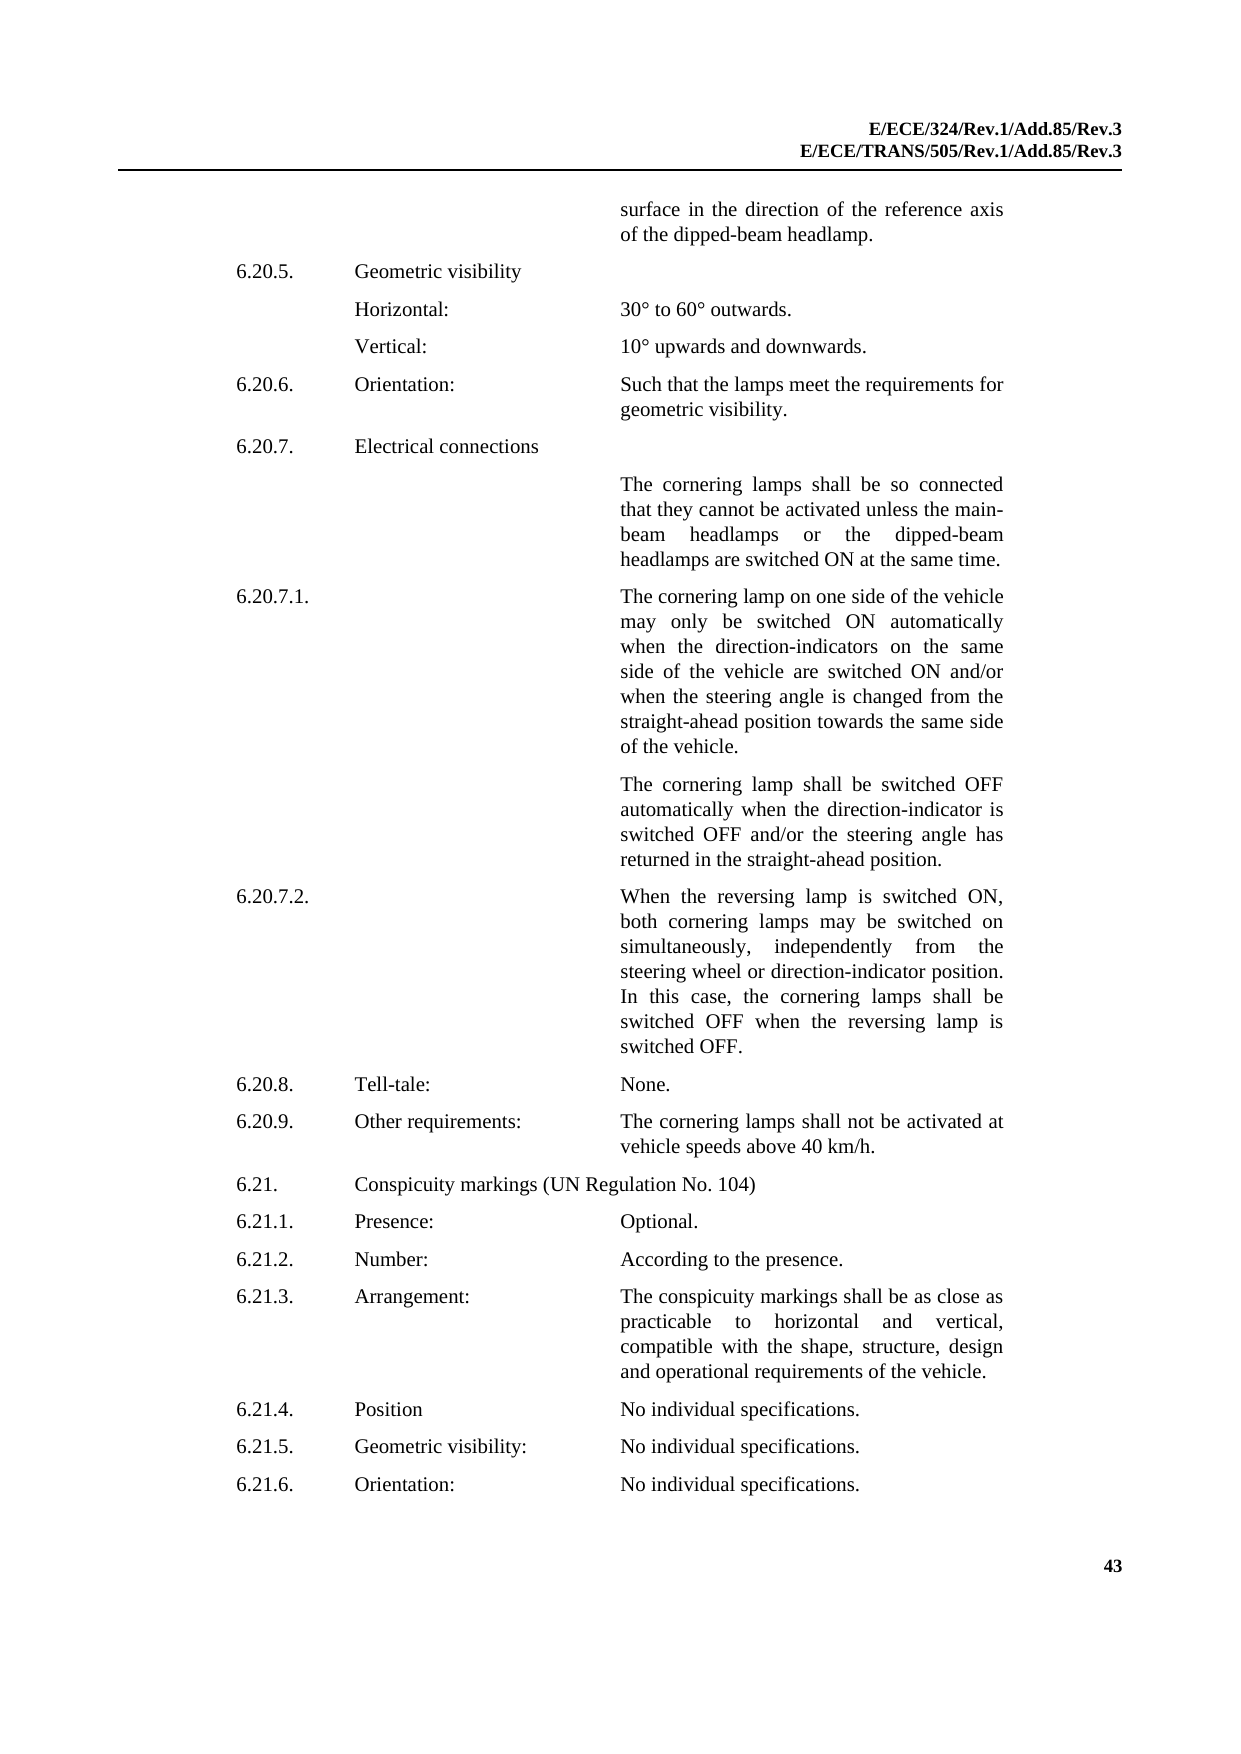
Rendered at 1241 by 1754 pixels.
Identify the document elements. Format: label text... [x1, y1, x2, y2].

text 6.21. Conspicuity markings (UN Regulation No. 104) [236, 1171, 1004, 1196]
text 6.21.4. Position No individual specifications. [236, 1396, 1004, 1421]
text Horizontal: 30° to 60° outwards. [236, 296, 1004, 321]
text 6.21.5. Geometric visibility: No individual specifications. [236, 1433, 1004, 1458]
text Vertical: 10° upwards and downwards. [236, 333, 1004, 358]
text The cornering lamp shall be switched OFF automatically when the direction-indicator is switched OFF and/or the steering angle has returned in the straight-ahead position. [236, 771, 1004, 871]
text 6.20.5. Geometric visibility [236, 258, 1004, 283]
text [236, 196, 1004, 246]
text 6.21.1. Presence: Optional. [236, 1208, 1004, 1233]
text 6.20.7.1. The cornering lamp on one side of the vehicle may only be switched ON automatically when the direction-indicators on the same side of the vehicle are switched ON and/or when the steering angle is changed from the straight-ahead position towards the same side of the vehicle. [236, 583, 1004, 758]
text 6.21.2. Number: According to the presence. [236, 1246, 1004, 1271]
text 6.20.7. Electrical connections [236, 433, 1004, 458]
text 6.21.6. Orientation: No individual specifications. [236, 1471, 1004, 1496]
text 6.20.7.2. When the reversing lamp is switched ON, both cornering lamps may be switched on simultaneously, independently from the steering wheel or direction-indicator position. In this case, the cornering lamps shall be switched OFF when the reversing lamp is switched OFF. [236, 883, 1004, 1058]
text 6.20.6. Orientation: Such that the lamps meet the requirements for geometric visibility. [236, 371, 1004, 421]
text 6.21.3. Arrangement: The conspicuity markings shall be as close as practicable to horizontal and vertical, compatible with the shape, structure, design and operational requirements of the vehicle. [236, 1283, 1004, 1383]
text The cornering lamps shall be so connected that they cannot be activated unless the main-beam headlamps or the dipped-beam headlamps are switched ON at the same time. [236, 471, 1004, 571]
text 6.20.9. Other requirements: The cornering lamps shall not be activated at vehicle speeds above 40 km/h. [236, 1108, 1004, 1158]
text 6.20.8. Tell-tale: None. [236, 1071, 1004, 1096]
